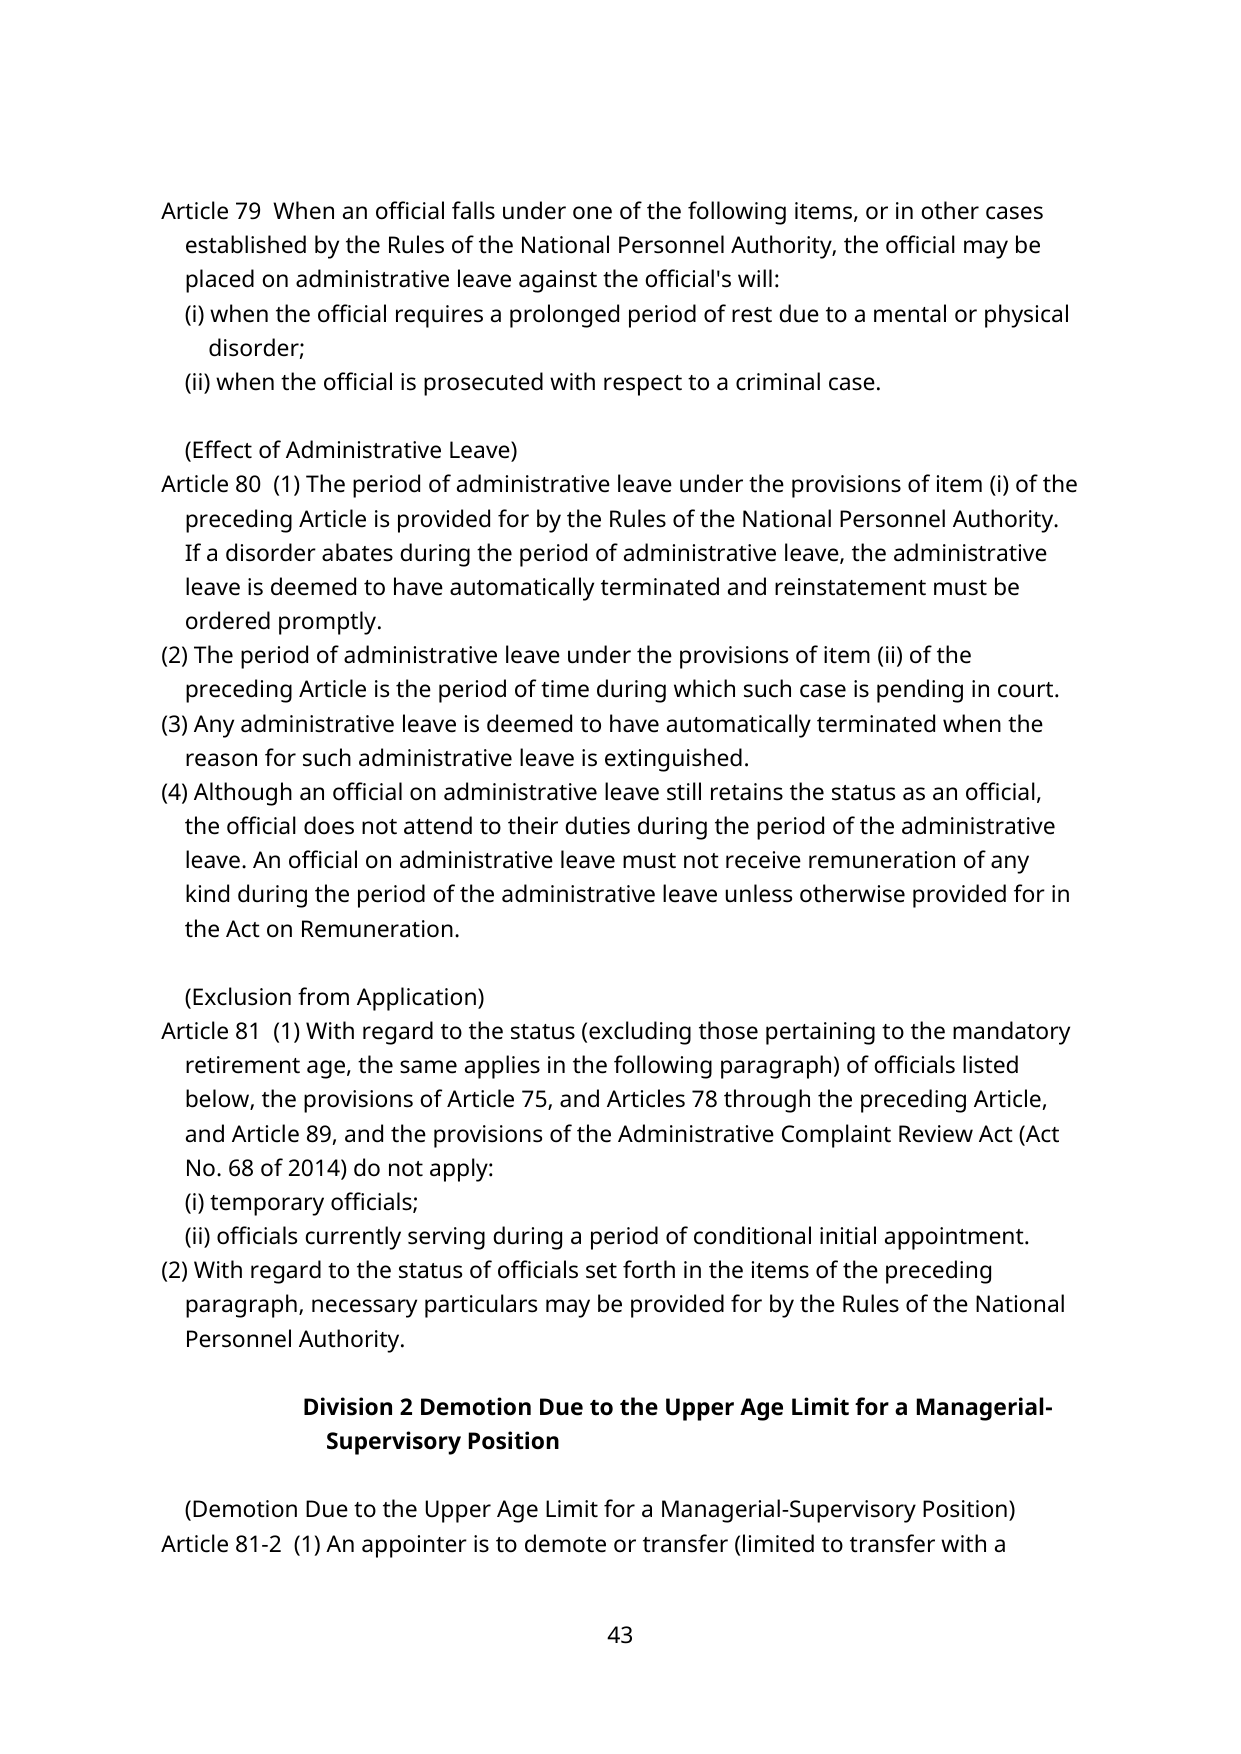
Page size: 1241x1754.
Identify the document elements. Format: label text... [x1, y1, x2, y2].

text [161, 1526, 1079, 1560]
text (Demotion Due to the Upper Age Limit for a Managerial-Supervisory Position) [184, 1492, 1079, 1526]
text (ii) when the official is prosecuted with respect to a criminal case. [184, 364, 1079, 399]
text (2) The period of administrative leave under the provisions of item (ii) of the preceding Article is the period of time during which such case is pending in court. [161, 638, 1079, 706]
text (Exclusion from Application) [184, 979, 1079, 1014]
text (ii) officials currently serving during a period of conditional initial appointment. [184, 1219, 1079, 1253]
text (3) Any administrative leave is deemed to have automatically terminated when the reason for such administrative leave is extinguished. [161, 706, 1079, 774]
text (4) Although an official on administrative leave still retains the status as an official, the official does not attend to their duties during the period of the administrative leave. An official on administrative leave must not receive remuneration of any kind during the period of the administrative leave unless otherwise provided for in the Act on Remuneration. [161, 774, 1079, 945]
text (i) temporary officials; [184, 1184, 1079, 1219]
text (i) when the official requires a prolonged period of rest due to a mental or physical disorder; [184, 296, 1079, 364]
text Article 80 (1) The period of administrative leave under the provisions of item (i) of the preceding Article is provided for by the Rules of the National Personnel Authority. If a disorder abates during the period of administrative leave, the administrative leave is deemed to have automatically terminated and reinstatement must be ordered promptly. [161, 467, 1079, 638]
text Article 79 When an official falls under one of the following items, or in other cases established by the Rules of the National Personnel Authority, the official may be placed on administrative leave against the official's will: [161, 194, 1079, 296]
text (Effect of Administrative Leave) [184, 433, 1079, 467]
text Division 2 Demotion Due to the Upper Age Limit for a Managerial-Supervisory Position [298, 1389, 1079, 1458]
text (2) With regard to the status of officials set forth in the items of the preceding paragraph, necessary particulars may be provided for by the Rules of the National Personnel Authority. [161, 1253, 1079, 1355]
text Article 81 (1) With regard to the status (excluding those pertaining to the mandatory retirement age, the same applies in the following paragraph) of officials listed below, the provisions of Article 75, and Articles 78 through the preceding Article, and Article 89, and the provisions of the Administrative Complaint Review Act (Act No. 68 of 2014) do not apply: [161, 1014, 1079, 1184]
